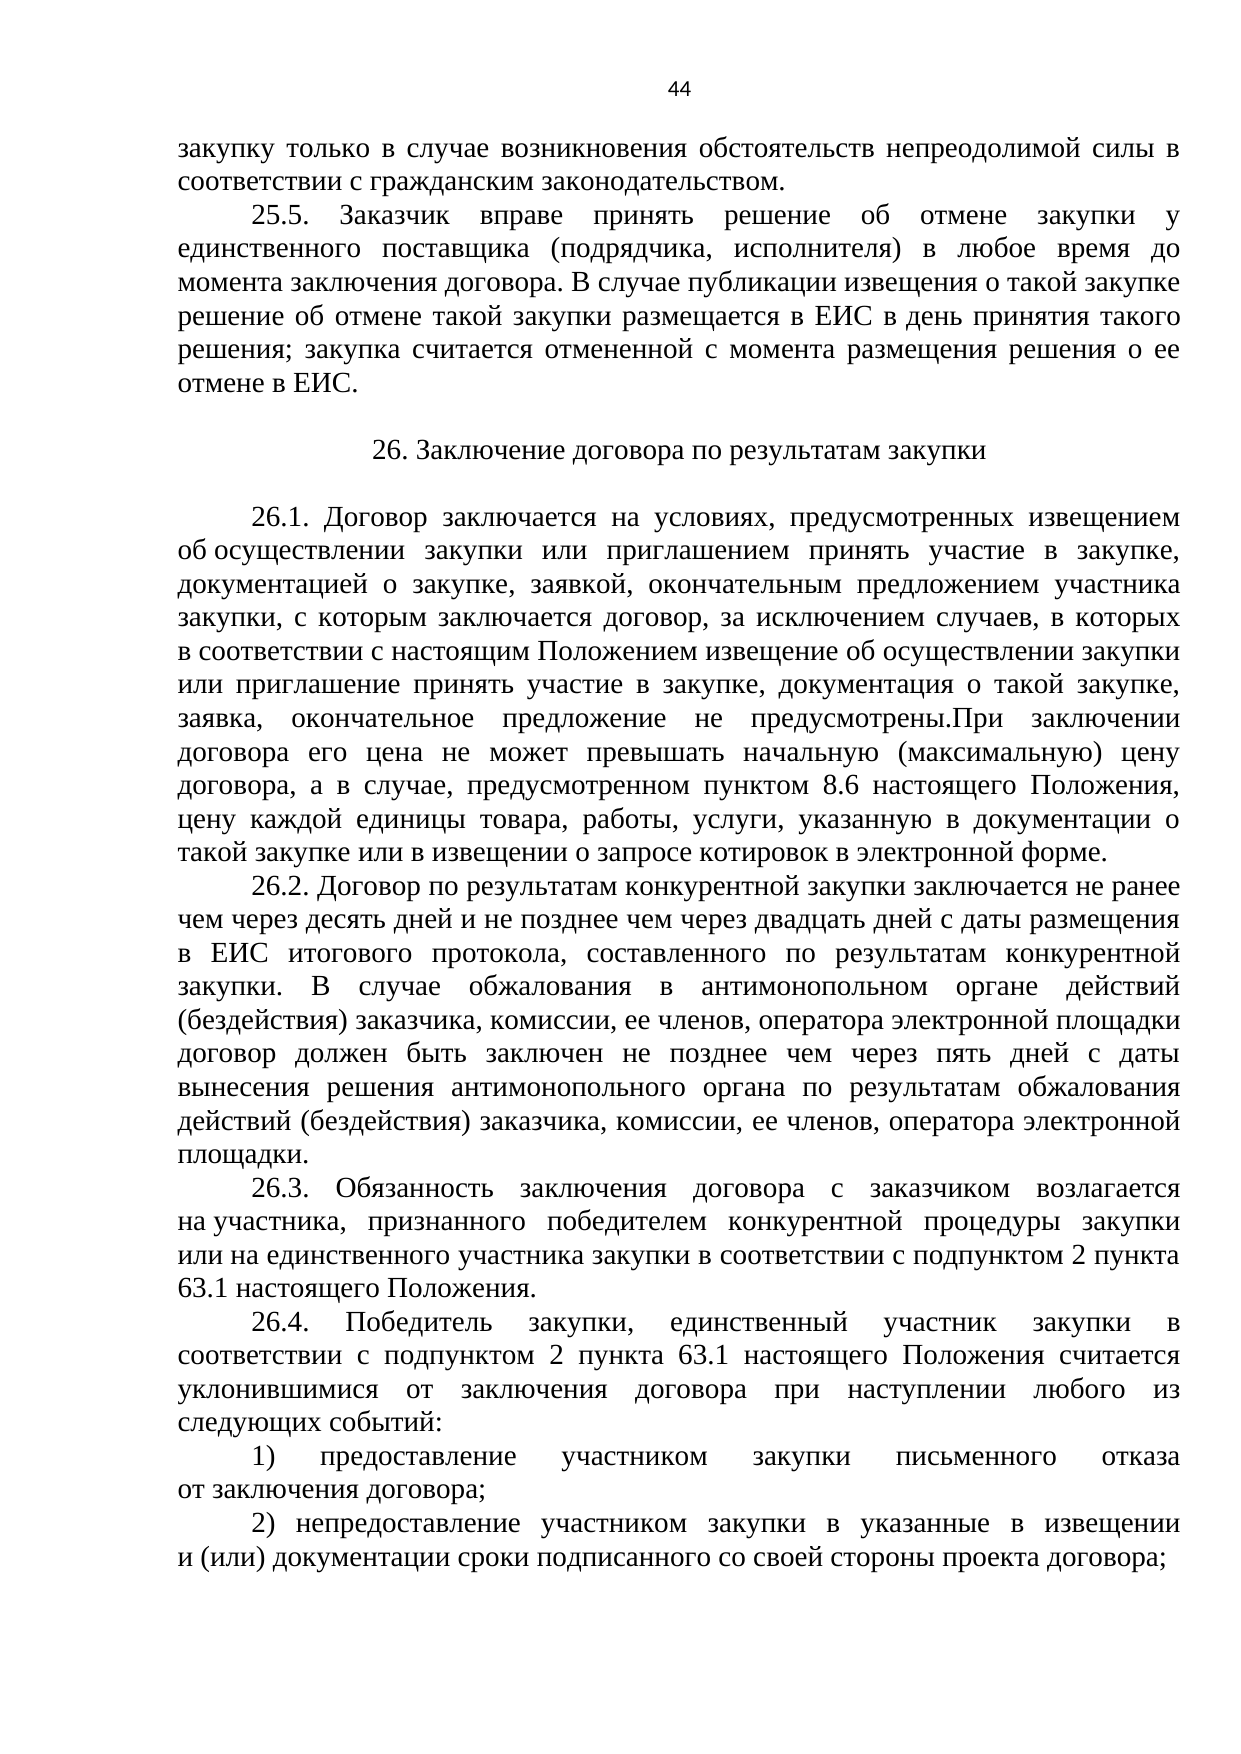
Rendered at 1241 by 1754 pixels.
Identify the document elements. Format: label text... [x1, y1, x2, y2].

text 26.1. Договор заключается на условиях, предусмотренных извещением об осуществлении закупки или приглашением принять участие в закупке, документацией о закупке, заявкой, окончательным предложением участника закупки, с которым заключается договор, за исключением случаев, в которых в соответствии с настоящим Положением извещение об осуществлении закупки или приглашение принять участие в закупке, документация о такой закупке, заявка, окончательное предложение не предусмотрены.При заключении договора его цена не может превышать начальную (максимальную) цену договора, а в случае, предусмотренном пунктом 8.6 настоящего Положения, цену каждой единицы товара, работы, услуги, указанную в документации о такой закупке или в извещении о запросе котировок в электронной форме. [177, 499, 1181, 868]
text 25.5. Заказчик вправе принять решение об отмене закупки у единственного поставщика (подрядчика, исполнителя) в любое время до момента заключения договора. В случае публикации извещения о такой закупке решение об отмене такой закупки размещается в ЕИС в день принятия такого решения; закупка считается отмененной с момента размещения решения о ее отмене в ЕИС. [177, 197, 1181, 398]
text 2) непредоставление участником закупки в указанные в извещении и (или) документации сроки подписанного со своей стороны проекта договора; [177, 1505, 1181, 1572]
text 1) предоставление участником закупки письменного отказа от заключения договора; [177, 1438, 1181, 1505]
text 26.2. Договор по результатам конкурентной закупки заключается не ранее чем через десять дней и не позднее чем через двадцать дней с даты размещения в ЕИС итогового протокола, составленного по результатам конкурентной закупки. В случае обжалования в антимонопольном органе действий (бездействия) заказчика, комиссии, ее членов, оператора электронной площадки договор должен быть заключен не позднее чем через пять дней с даты вынесения решения антимонопольного органа по результатам обжалования действий (бездействия) заказчика, комиссии, ее членов, оператора электронной площадки. [177, 868, 1181, 1170]
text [177, 130, 1181, 197]
subtitle 26. Заключение договора по результатам закупки [177, 432, 1181, 465]
text 26.4. Победитель закупки, единственный участник закупки в соответствии с подпунктом 2 пункта 63.1 настоящего Положения считается уклонившимися от заключения договора при наступлении любого из следующих событий: [177, 1304, 1181, 1438]
text 26.3. Обязанность заключения договора с заказчиком возлагается на участника, признанного победителем конкурентной процедуры закупки или на единственного участника закупки в соответствии с подпунктом 2 пункта 63.1 настоящего Положения. [177, 1170, 1181, 1304]
